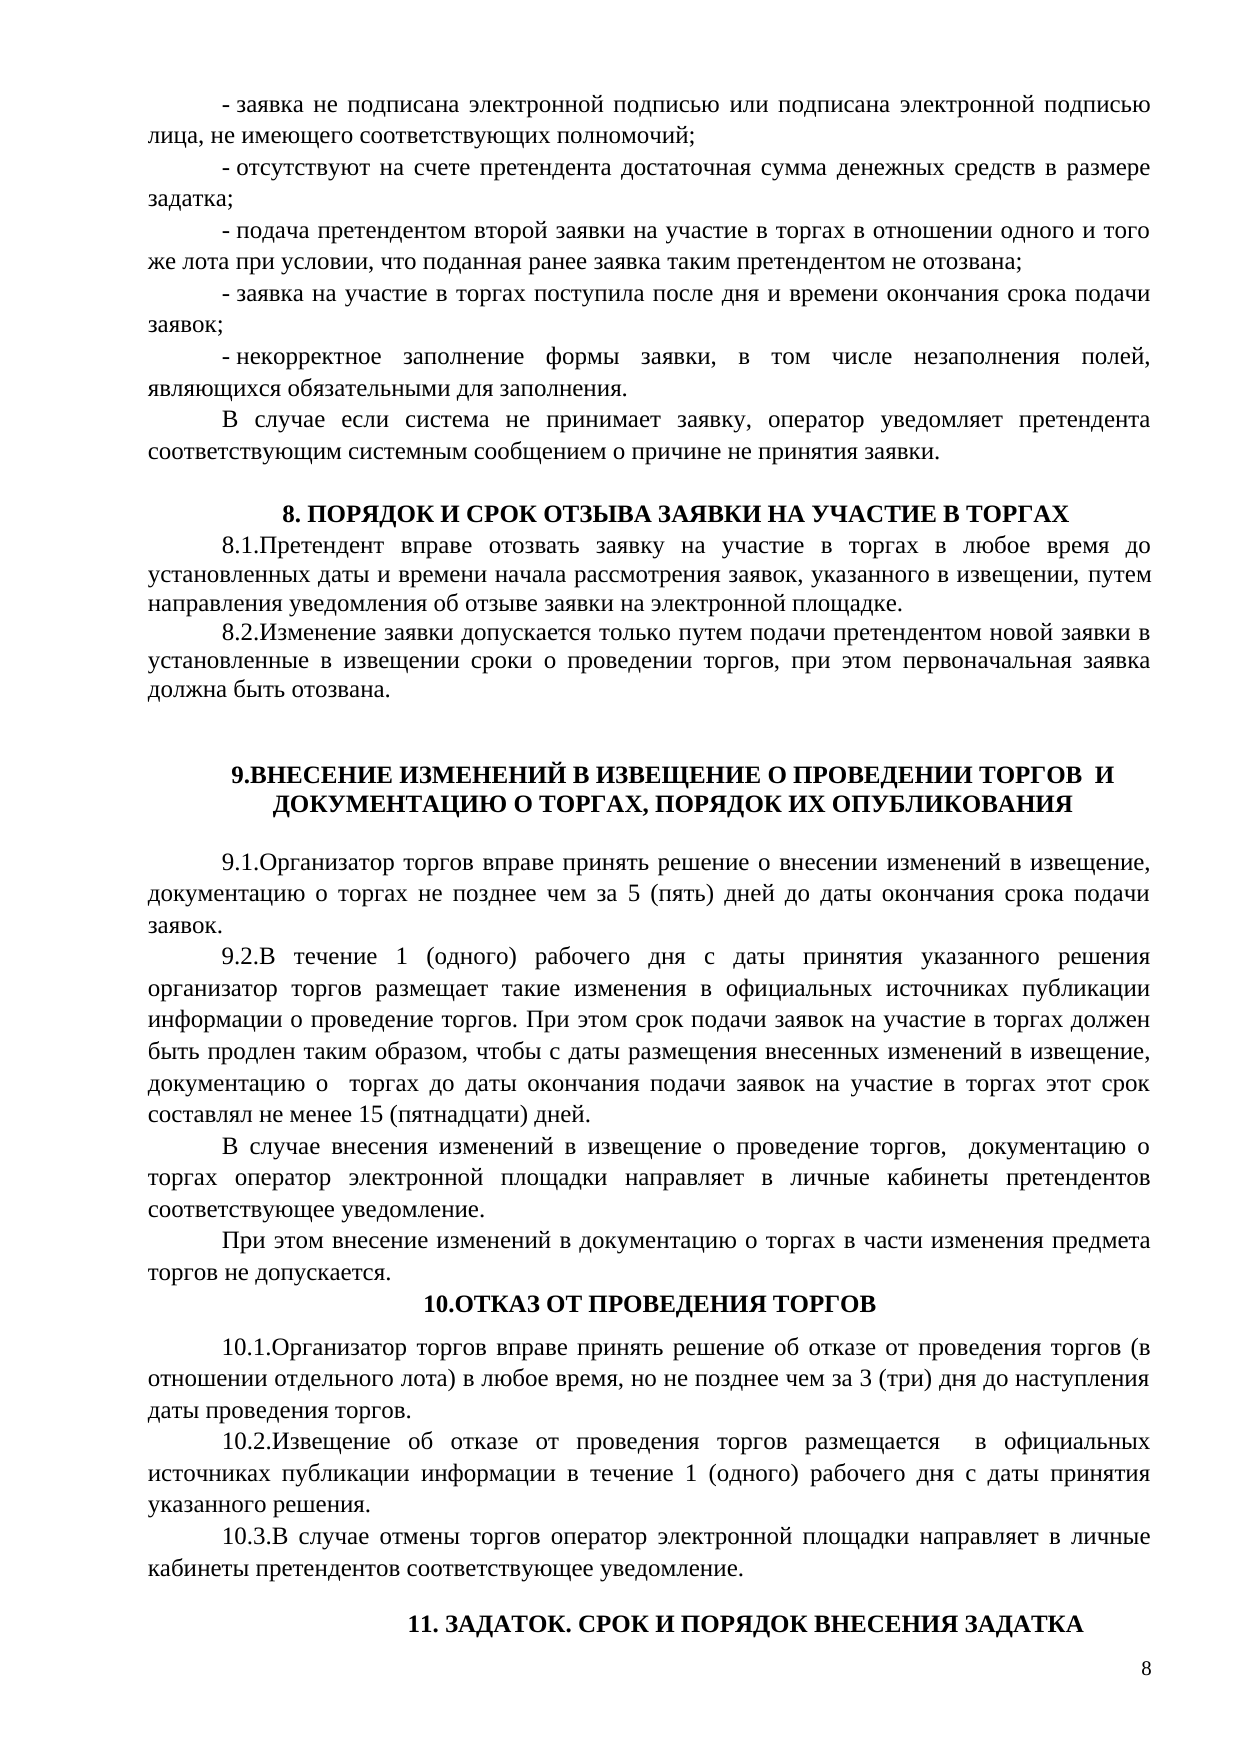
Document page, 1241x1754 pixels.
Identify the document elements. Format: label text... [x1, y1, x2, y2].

text 11. ЗАДАТОК. СРОК И ПОРЯДОК ВНЕСЕНИЯ ЗАДАТКА [340, 1609, 1152, 1638]
text В случае внесения изменений в извещение о проведение торгов, документацию о торгах оператор электронной площадки направляет в личные кабинеты претендентов соответствующее уведомление. [148, 1131, 1152, 1223]
text - некорректное заполнение формы заявки, в том числе незаполнения полей, являющихся обязательными для заполнения. [148, 341, 1152, 401]
text 8. ПОРЯДОК И СРОК ОТЗЫВА ЗАЯВКИ НА УЧАСТИЕ В ТОРГАХ [200, 499, 1152, 528]
text При этом внесение изменений в документацию о торгах в части изменения предмета торгов не допускается. [148, 1226, 1152, 1286]
text 10.3.В случае отмены торгов оператор электронной площадки направляет в личные кабинеты претендентов соответствующее уведомление. [148, 1521, 1152, 1581]
text - подача претендентом второй заявки на участие в торгах в отношении одного и того же лота при условии, что поданная ранее заявка таким претендентом не отозвана; [148, 215, 1152, 275]
text 9.1.Организатор торгов вправе принять решение о внесении изменений в извещение, документацию о торгах не позднее чем за 5 (пять) дней до даты окончания срока подачи заявок. [148, 847, 1152, 939]
text 10.2.Извещение об отказе от проведения торгов размещается в официальных источниках публикации информации в течение 1 (одного) рабочего дня с даты принятия указанного решения. [148, 1426, 1152, 1518]
text В случае если система не принимает заявку, оператор уведомляет претендента соответствующим системным сообщением о причине не принятия заявки. [148, 404, 1152, 464]
text - заявка не подписана электронной подписью или подписана электронной подписью лица, не имеющего соответствующих полномочий; [148, 89, 1152, 149]
text 9.ВНЕСЕНИЕ ИЗМЕНЕНИЙ В ИЗВЕЩЕНИЕ О ПРОВЕДЕНИИ ТОРГОВ И ДОКУМЕНТАЦИЮ О ТОРГАХ, ПОРЯДОК ИХ ОПУБЛИКОВАНИЯ [194, 761, 1152, 818]
text 8.1.Претендент вправе отозвать заявку на участие в торгах в любое время до установленных даты и времени начала рассмотрения заявок, указанного в извещении, путем направления уведомления об отзыве заявки на электронной площадке. [148, 531, 1152, 617]
text - отсутствуют на счете претендента достаточная сумма денежных средств в размере задатка; [148, 152, 1152, 212]
text - заявка на участие в торгах поступила после дня и времени окончания срока подачи заявок; [148, 278, 1152, 338]
text 10.1.Организатор торгов вправе принять решение об отказе от проведения торгов (в отношении отдельного лота) в любое время, но не позднее чем за 3 (три) дня до наступления даты проведения торгов. [148, 1332, 1152, 1424]
text 8.2.Изменение заявки допускается только путем подачи претендентом новой заявки в установленные в извещении сроки о проведении торгов, при этом первоначальная заявка должна быть отозвана. [148, 617, 1152, 703]
text 9.2.В течение 1 (одного) рабочего дня с даты принятия указанного решения организатор торгов размещает такие изменения в официальных источниках публикации информации о проведение торгов. При этом срок подачи заявок на участие в торгах должен быть продлен таким образом, чтобы с даты размещения внесенных изменений в извещение, документацию о торгах до даты окончания подачи заявок на участие в торгах этот срок составлял не менее 15 (пятнадцати) дней. [148, 941, 1152, 1128]
text 10.ОТКАЗ ОТ ПРОВЕДЕНИЯ ТОРГОВ [148, 1289, 1152, 1317]
